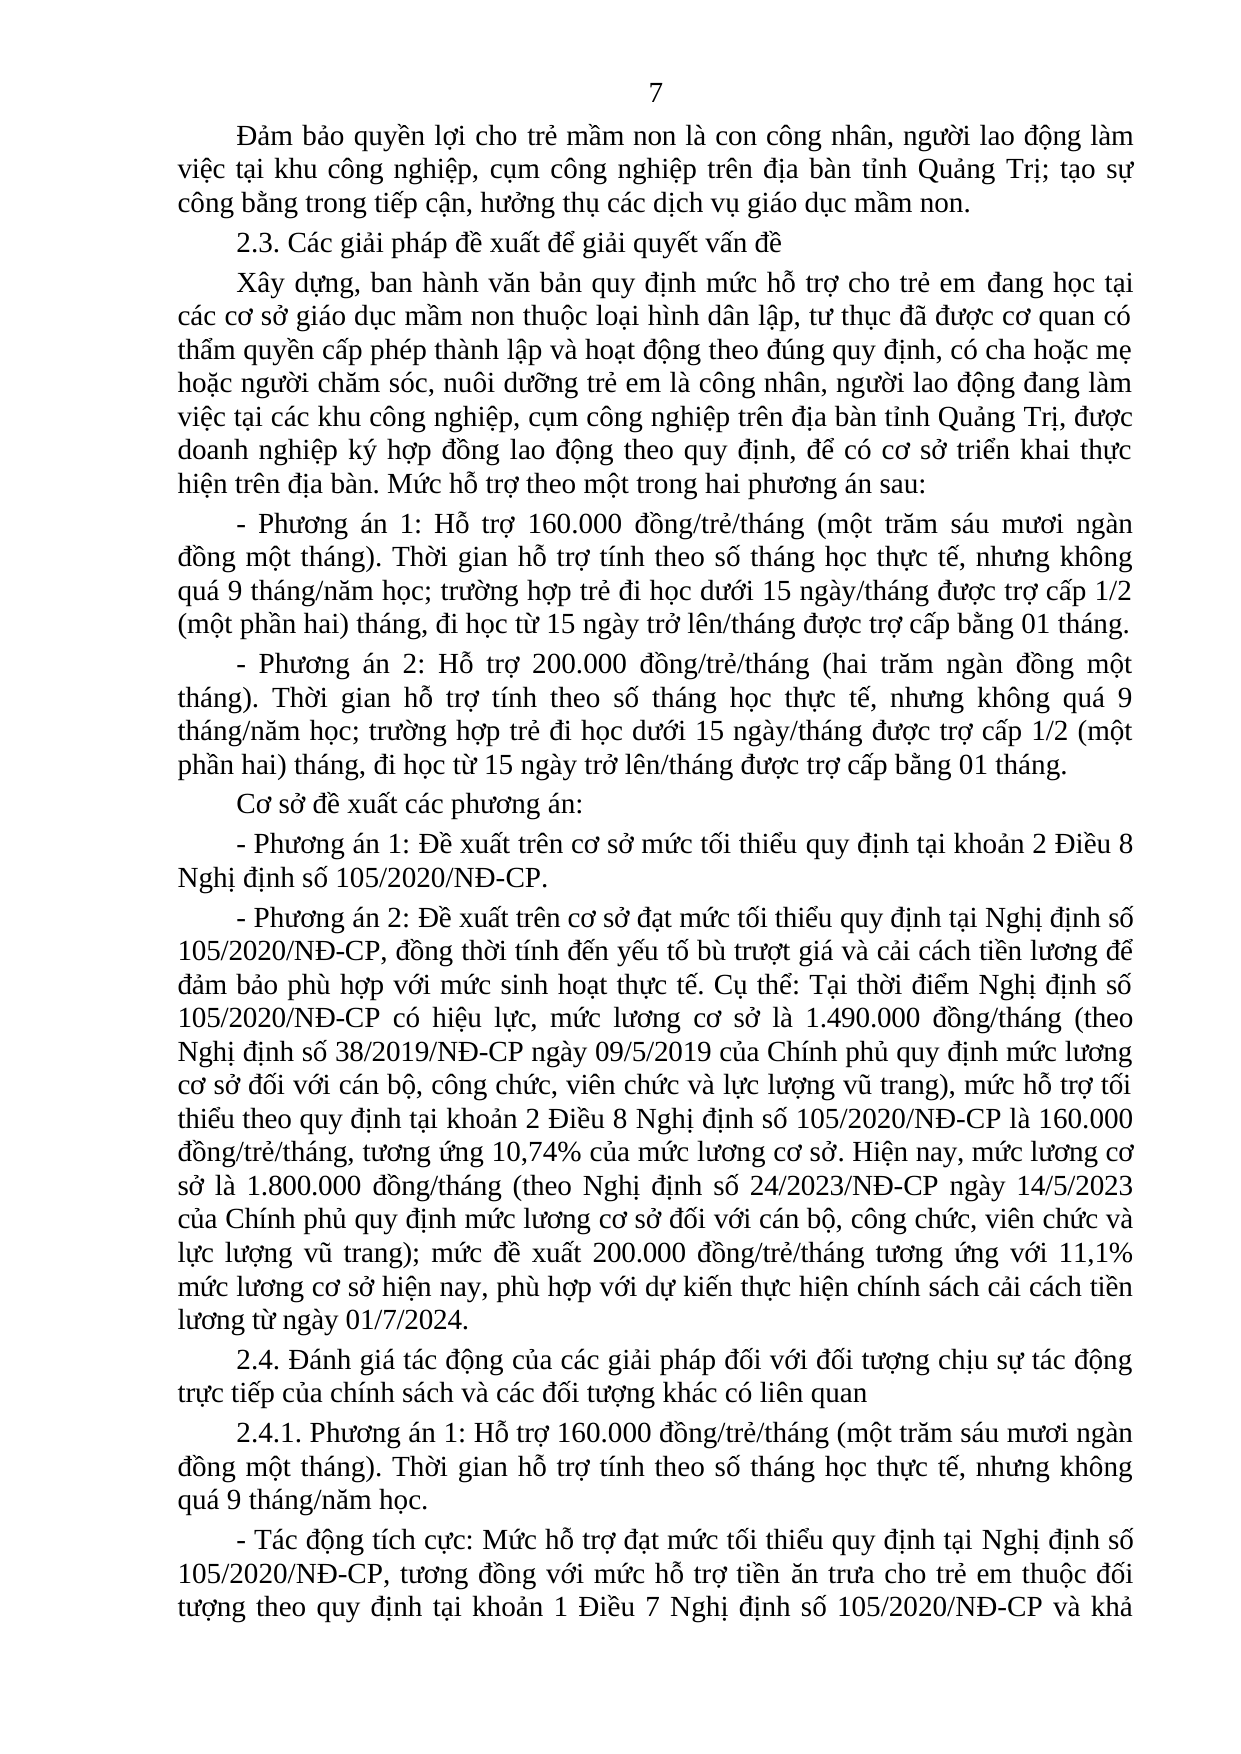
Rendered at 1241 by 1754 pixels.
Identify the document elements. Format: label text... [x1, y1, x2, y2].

text - Phương án 1: Đề xuất trên cơ sở mức tối thiểu quy định tại khoản 2 Điều 8 Nghị định số 105/2020/NĐ-CP. [177, 826, 1134, 893]
text 2.4.1. Phương án 1: Hỗ trợ 160.000 đồng/trẻ/tháng (một trăm sáu mươi ngàn đồng một tháng). Thời gian hỗ trợ tính theo số tháng học thực tế, nhưng không quá 9 tháng/năm học. [177, 1415, 1134, 1516]
text 2.4. Đánh giá tác động của các giải pháp đối với đối tượng chịu sự tác động trực tiếp của chính sách và các đối tượng khác có liên quan [177, 1342, 1134, 1409]
text Cơ sở đề xuất các phương án: [177, 787, 1134, 820]
text Xây dựng, ban hành văn bản quy định mức hỗ trợ cho trẻ em đang học tại các cơ sở giáo dục mầm non thuộc loại hình dân lập, tư thục đã được cơ quan có thẩm quyền cấp phép thành lập và hoạt động theo đúng quy định, có cha hoặc mẹ hoặc người chăm sóc, nuôi dưỡng trẻ em là công nhân, người lao động đang làm việc tại các khu công nghiệp, cụm công nghiệp trên địa bàn tỉnh Quảng Trị, được doanh nghiệp ký hợp đồng lao động theo quy định, để có cơ sở triển khai thực hiện trên địa bàn. Mức hỗ trợ theo một trong hai phương án sau: [177, 265, 1134, 499]
text - Phương án 2: Đề xuất trên cơ sở đạt mức tối thiểu quy định tại Nghị định số 105/2020/NĐ-CP, đồng thời tính đến yếu tố bù trượt giá và cải cách tiền lương để đảm bảo phù hợp với mức sinh hoạt thực tế. Cụ thể: Tại thời điểm Nghị định số 105/2020/NĐ-CP có hiệu lực, mức lương cơ sở là 1.490.000 đồng/tháng (theo Nghị định số 38/2019/NĐ-CP ngày 09/5/2019 của Chính phủ quy định mức lương cơ sở đối với cán bộ, công chức, viên chức và lực lượng vũ trang), mức hỗ trợ tối thiểu theo quy định tại khoản 2 Điều 8 Nghị định số 105/2020/NĐ-CP là 160.000 đồng/trẻ/tháng, tương ứng 10,74% của mức lương cơ sở. Hiện nay, mức lương cơ sở là 1.800.000 đồng/tháng (theo Nghị định số 24/2023/NĐ-CP ngày 14/5/2023 của Chính phủ quy định mức lương cơ sở đối với cán bộ, công chức, viên chức và lực lượng vũ trang); mức đề xuất 200.000 đồng/trẻ/tháng tương ứng với 11,1% mức lương cơ sở hiện nay, phù hợp với dự kiến thực hiện chính sách cải cách tiền lương từ ngày 01/7/2024. [177, 900, 1134, 1336]
text - Phương án 1: Hỗ trợ 160.000 đồng/trẻ/tháng (một trăm sáu mươi ngàn đồng một tháng). Thời gian hỗ trợ tính theo số tháng học thực tế, nhưng không quá 9 tháng/năm học; trường hợp trẻ đi học dưới 15 ngày/tháng được trợ cấp 1/2 (một phần hai) tháng, đi học từ 15 ngày trở lên/tháng được trợ cấp bằng 01 tháng. [177, 506, 1134, 640]
text - Phương án 2: Hỗ trợ 200.000 đồng/trẻ/tháng (hai trăm ngàn đồng một tháng). Thời gian hỗ trợ tính theo số tháng học thực tế, nhưng không quá 9 tháng/năm học; trường hợp trẻ đi học dưới 15 ngày/tháng được trợ cấp 1/2 (một phần hai) tháng, đi học từ 15 ngày trở lên/tháng được trợ cấp bằng 01 tháng. [177, 646, 1134, 780]
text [177, 1522, 1134, 1623]
text 2.3. Các giải pháp đề xuất để giải quyết vấn đề [177, 225, 1134, 258]
text Đảm bảo quyền lợi cho trẻ mầm non là con công nhân, người lao động làm việc tại khu công nghiệp, cụm công nghiệp trên địa bàn tỉnh Quảng Trị; tạo sự công bằng trong tiếp cận, hưởng thụ các dịch vụ giáo dục mầm non. [177, 118, 1134, 219]
